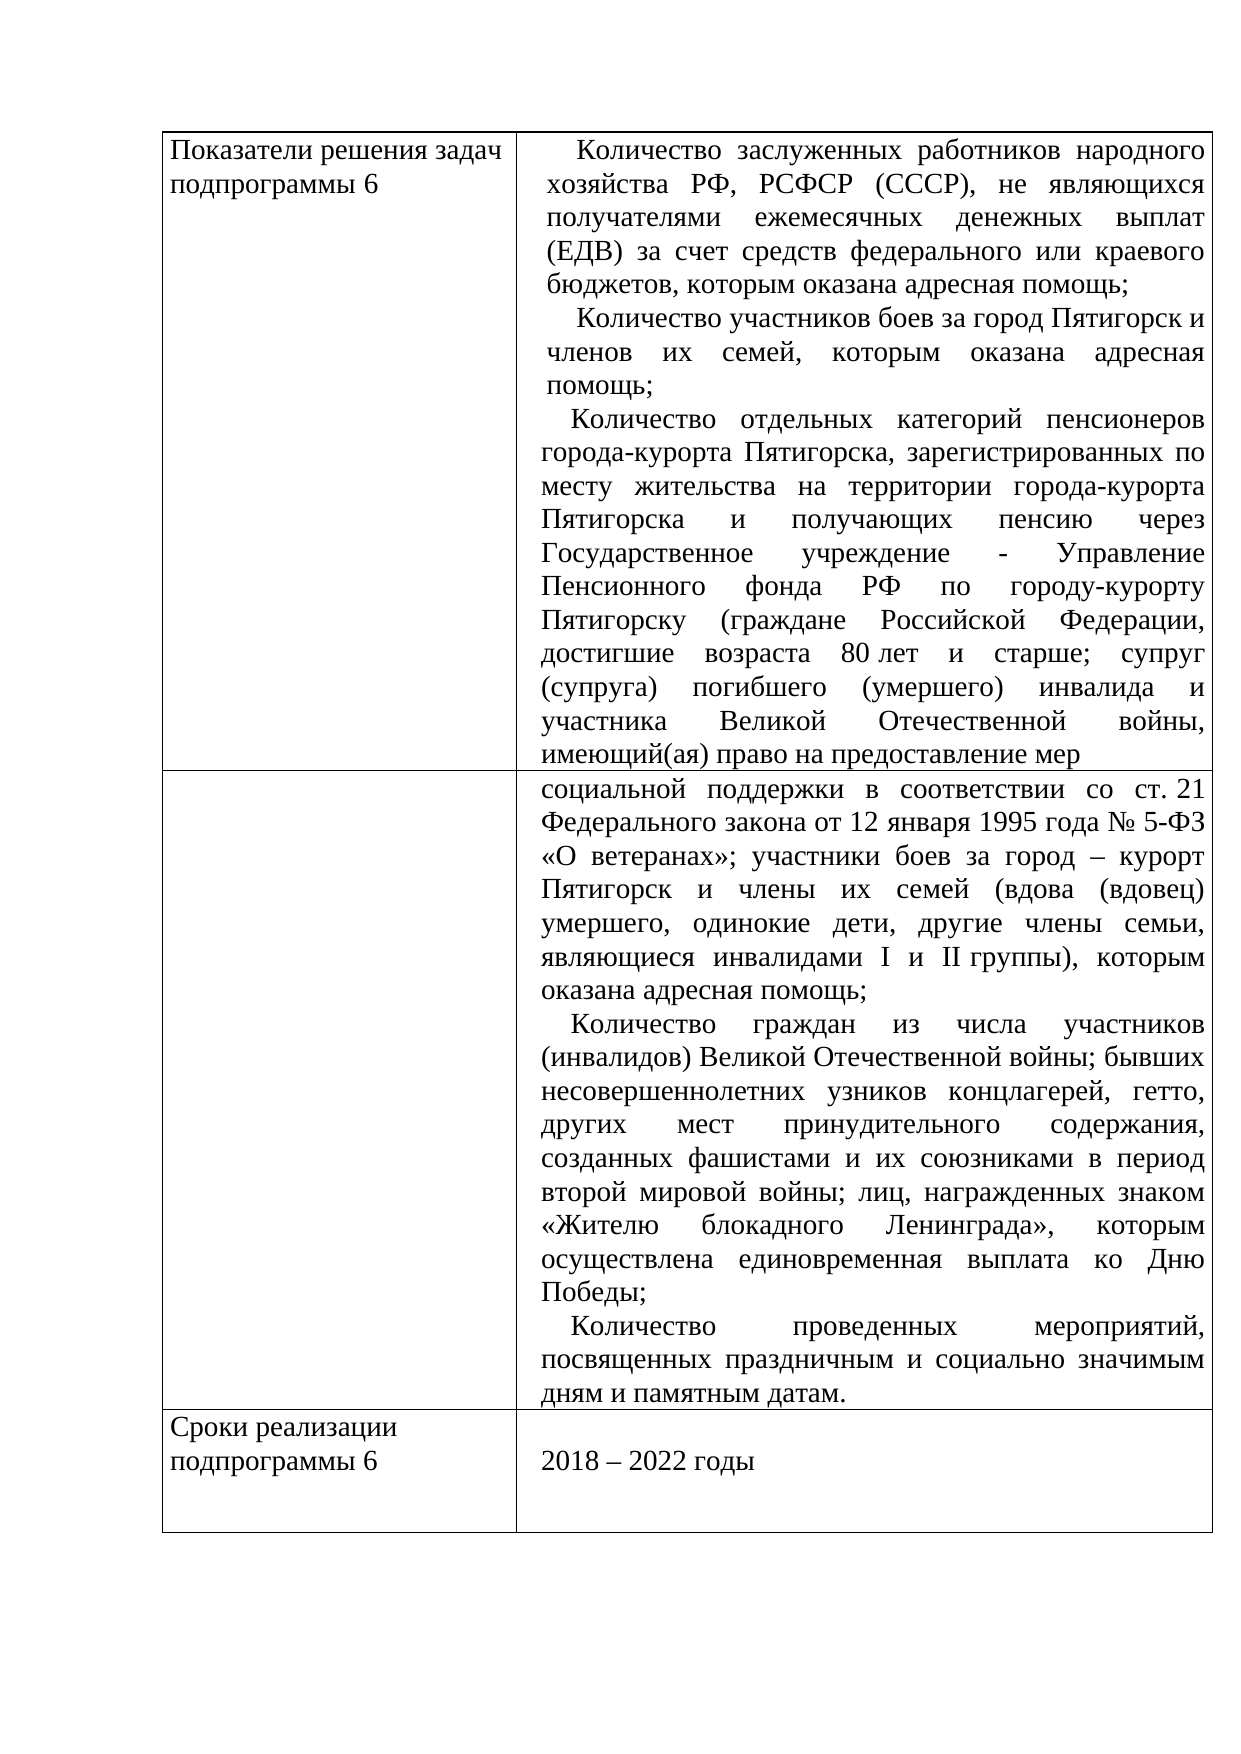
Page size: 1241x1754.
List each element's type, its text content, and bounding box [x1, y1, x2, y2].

table_cell [517, 1410, 533, 1532]
table_cell 2018 – 2022 годы [534, 1410, 1212, 1532]
table_cell [163, 771, 516, 1408]
table_cell Количество заслуженных работников народного хозяйства РФ, РСФСР (СССР), не являющихся получателями ежемесячных денежных выплат (ЕДВ) за счет средств федерального или краевого бюджетов, которым оказана адресная помощь; Количество участников боев за город Пятигорск и членов их семей, которым оказана адресная помощь; Количество отдельных категорий пенсионеров города-курорта Пятигорска, зарегистрированных по месту жительства на территории города-курорта Пятигорска и получающих пенсию через Государственное учреждение - Управление Пенсионного фонда РФ по городу-курорту Пятигорску (граждане Российской Федерации, достигшие возраста 80 лет и старше; супруг (супруга) погибшего (умершего) инвалида и участника Великой Отечественной войны, имеющий(ая) право на предоставление мер [534, 133, 1212, 770]
table_cell Показатели решения задач подпрограммы 6 [163, 133, 516, 770]
table_cell [517, 133, 533, 770]
table_cell социальной поддержки в соответствии со ст. 21 Федерального закона от 12 января 1995 года № 5-ФЗ «О ветеранах»; участники боев за город – курорт Пятигорск и члены их семей (вдова (вдовец) умершего, одинокие дети, другие члены семьи, являющиеся инвалидами I и II группы), которым оказана адресная помощь; Количество граждан из числа участников (инвалидов) Великой Отечественной войны; бывших несовершеннолетних узников концлагерей, гетто, других мест принудительного содержания, созданных фашистами и их союзниками в период второй мировой войны; лиц, награжденных знаком «Жителю блокадного Ленинграда», которым осуществлена единовременная выплата ко Дню Победы; Количество проведенных мероприятий, посвященных праздничным и социально значимым дням и памятным датам. [534, 771, 1212, 1408]
table_cell [517, 771, 533, 1408]
table_cell Сроки реализации подпрограммы 6 [163, 1410, 516, 1532]
